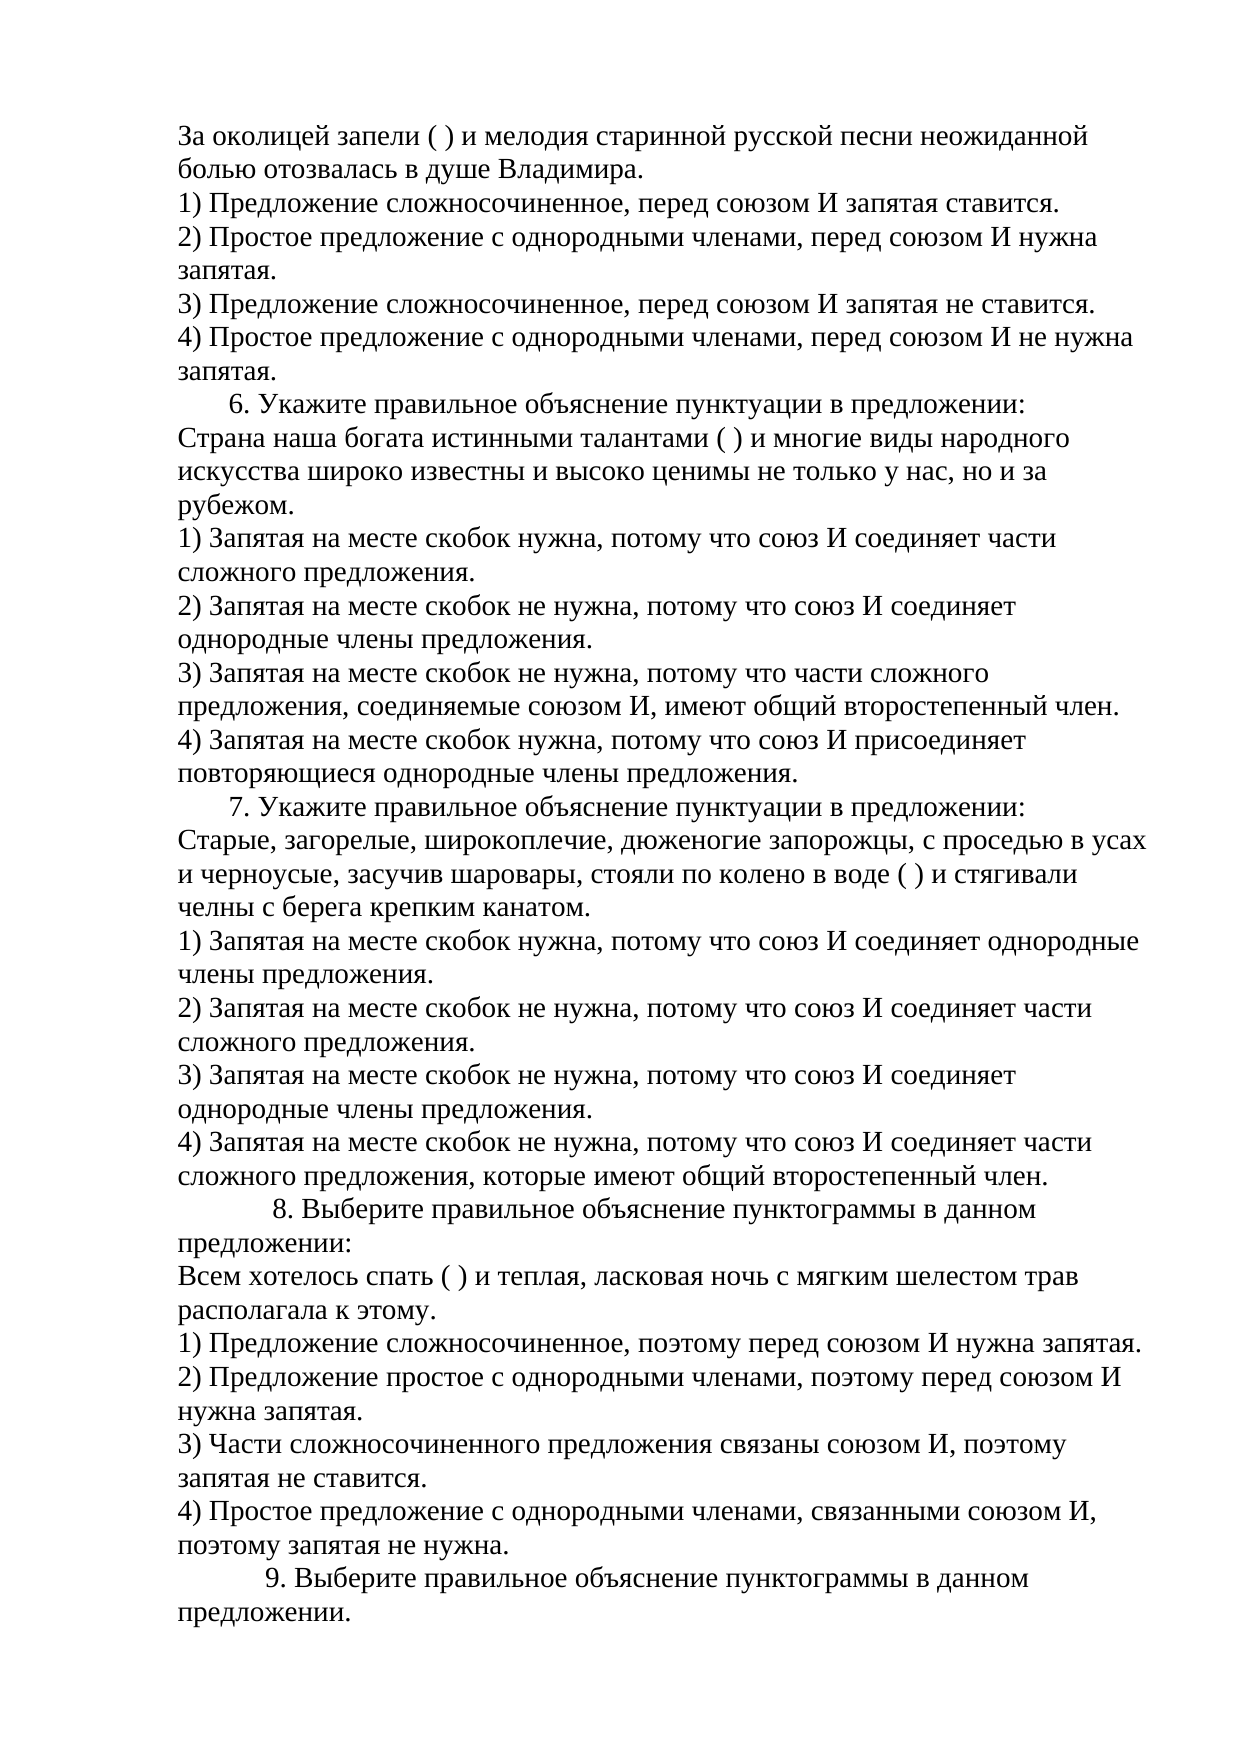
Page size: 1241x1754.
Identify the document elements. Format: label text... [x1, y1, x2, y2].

text 4) Простое предложение с однородными членами, связанными союзом И, поэтому запятая не нужна. [177, 1493, 1152, 1560]
text 4) Запятая на месте скобок не нужна, потому что союз И соединяет части сложного предложения, которые имеют общий второстепенный член. [177, 1124, 1152, 1191]
text 2) Запятая на месте скобок не нужна, потому что союз И соединяет однородные члены предложения. [177, 588, 1152, 655]
text 8. Выберите правильное объяснение пунктограммы в данном предложении: [177, 1191, 1152, 1258]
text 3) Предложение сложносочиненное, перед союзом И запятая не ставится. [177, 286, 1152, 319]
text 3) Части сложносочиненного предложения связаны союзом И, поэтому запятая не ставится. [177, 1426, 1152, 1493]
text 1) Предложение сложносочиненное, перед союзом И запятая ставится. [177, 185, 1152, 219]
text 4) Запятая на месте скобок нужна, потому что союз И присоединяет повторяющиеся однородные члены предложения. [177, 722, 1152, 789]
text 4) Простое предложение с однородными членами, перед союзом И не нужна запятая. [177, 319, 1152, 386]
text 1) Запятая на месте скобок нужна, потому что союз И соединяет однородные члены предложения. [177, 923, 1152, 990]
text 9. Выберите правильное объяснение пунктограммы в данном предложении. [177, 1560, 1152, 1627]
text 1) Запятая на месте скобок нужна, потому что союз И соединяет части сложного предложения. [177, 521, 1152, 588]
text 7. Укажите правильное объяснение пунктуации в предложении: [177, 789, 1152, 822]
text 2) Запятая на месте скобок не нужна, потому что союз И соединяет части сложного предложения. [177, 990, 1152, 1057]
text За околицей запели ( ) и мелодия старинной русской песни неожиданной болью отозвалась в душе Владимира. [177, 118, 1152, 185]
text 1) Предложение сложносочиненное, поэтому перед союзом И нужна запятая. [177, 1326, 1152, 1359]
text Страна наша богата истинными талантами ( ) и многие виды народного искусства широко известны и высоко ценимы не только у нас, но и за рубежом. [177, 420, 1152, 521]
text 2) Простое предложение с однородными членами, перед союзом И нужна запятая. [177, 219, 1152, 286]
text Старые, загорелые, широкоплечие, дюженогие запорожцы, с проседью в усах и черноусые, засучив шаровары, стояли по колено в воде ( ) и стягивали челны с берега крепким канатом. [177, 822, 1152, 923]
text 3) Запятая на месте скобок не нужна, потому что союз И соединяет однородные члены предложения. [177, 1057, 1152, 1124]
text 6. Укажите правильное объяснение пунктуации в предложении: [177, 386, 1152, 420]
text 3) Запятая на месте скобок не нужна, потому что части сложного предложения, соединяемые союзом И, имеют общий второстепенный член. [177, 655, 1152, 722]
text 2) Предложение простое с однородными членами, поэтому перед союзом И нужна запятая. [177, 1359, 1152, 1426]
text Всем хотелось спать ( ) и теплая, ласковая ночь с мягким шелестом трав располагала к этому. [177, 1258, 1152, 1326]
